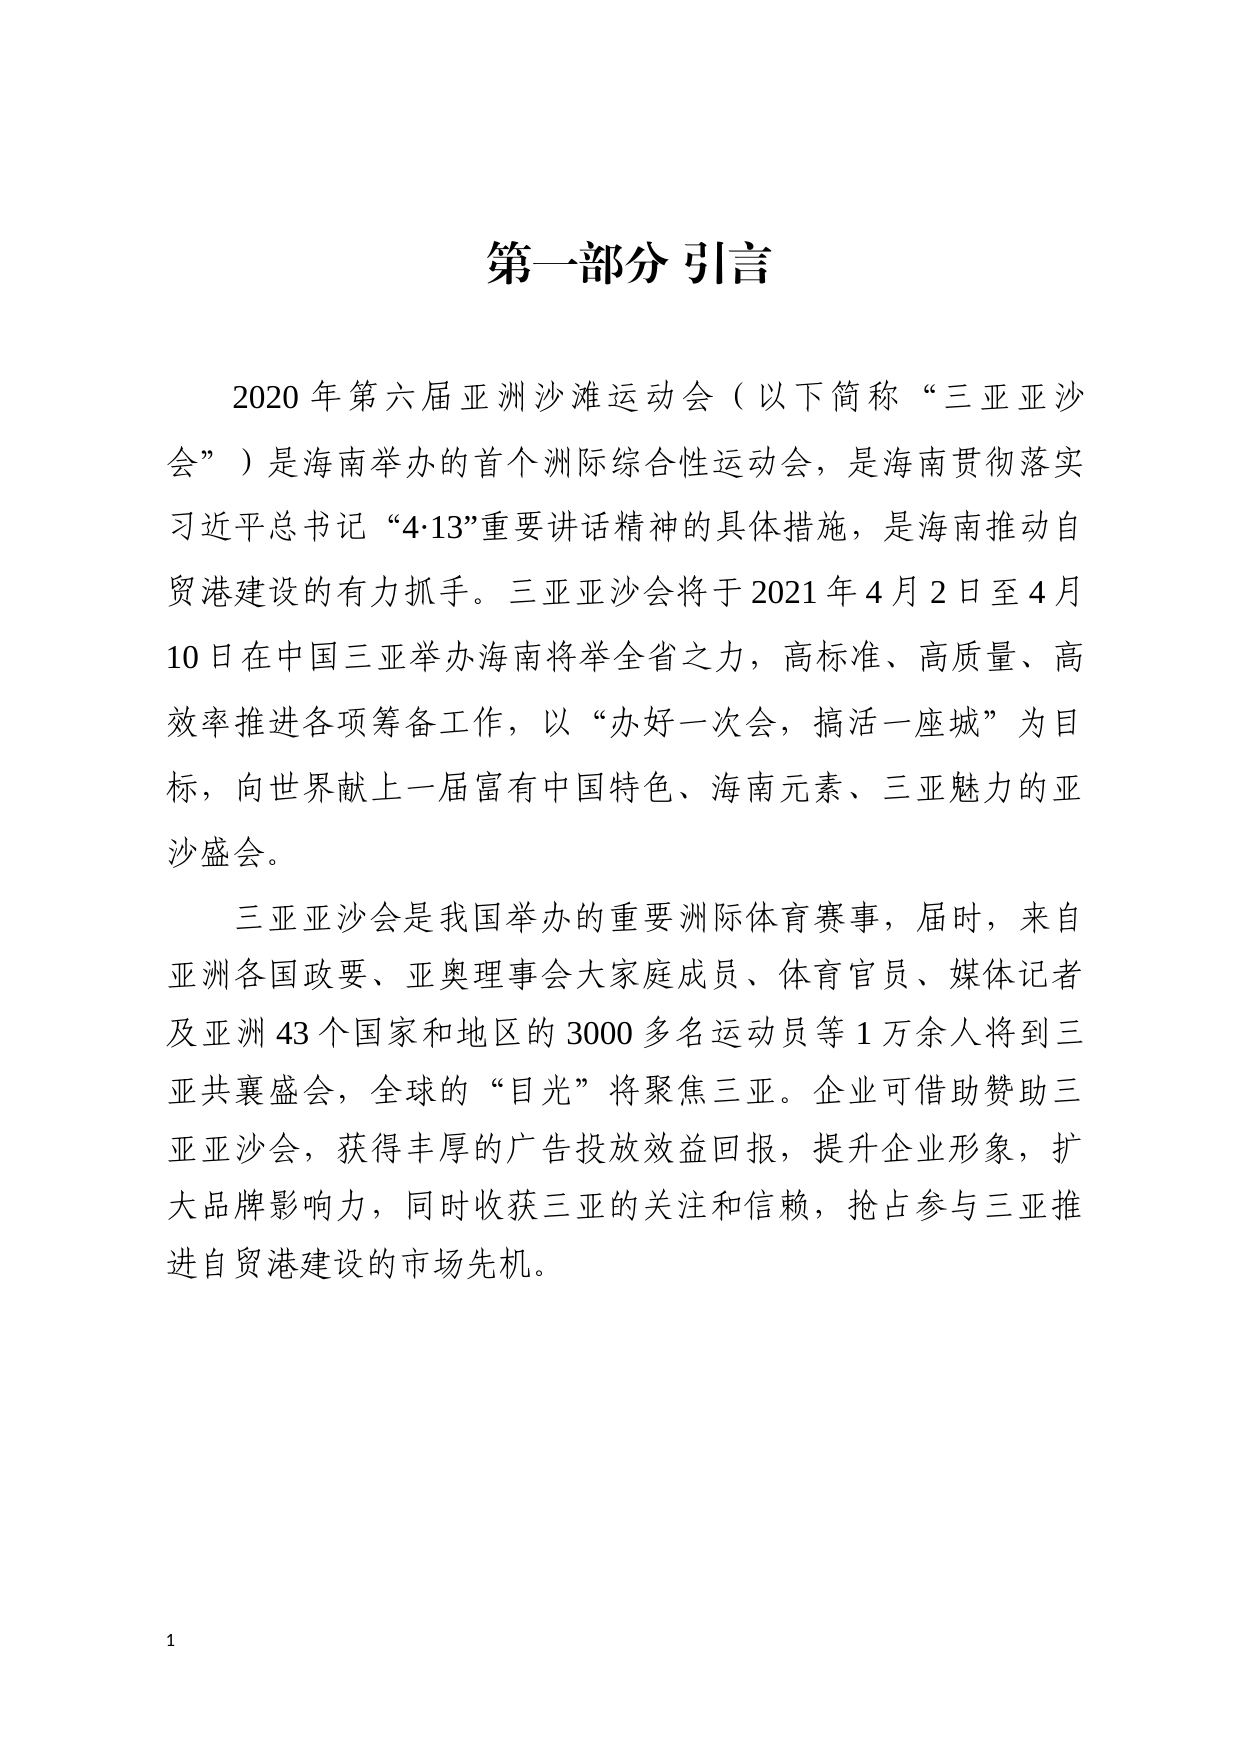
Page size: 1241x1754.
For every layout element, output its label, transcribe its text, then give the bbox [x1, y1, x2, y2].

text 三亚亚沙会是我国举办的重要洲际体育赛事，届时，来自亚洲各国政要、亚奥理事会大家庭成员、体育官员、媒体记者及亚洲43个国家和地区的3000多名运动员等1万余人将到三亚共襄盛会，全球的“目光”将聚焦三亚。企业可借助赞助三亚亚沙会，获得丰厚的广告投放效益回报，提升企业形象，扩大品牌影响力，同时收获三亚的关注和信赖，抢占参与三亚推进自贸港建设的市场先机。 [165, 883, 1087, 1287]
text 第一部分 引言 [165, 233, 1087, 298]
text 2020年第六届亚洲沙滩运动会（以下简称“三亚亚沙会”）是海南举办的首个洲际综合性运动会，是海南贯彻落实习近平总书记“4·13”重要讲话精神的具体措施，是海南推动自贸港建设的有力抓手。三亚亚沙会将于2021年4月2日至4月10日在中国三亚举办海南将举全省之力，高标准、高质量、高效率推进各项筹备工作，以“办好一次会，搞活一座城”为目标，向世界献上一届富有中国特色、海南元素、三亚魅力的亚沙盛会。 [165, 363, 1087, 883]
